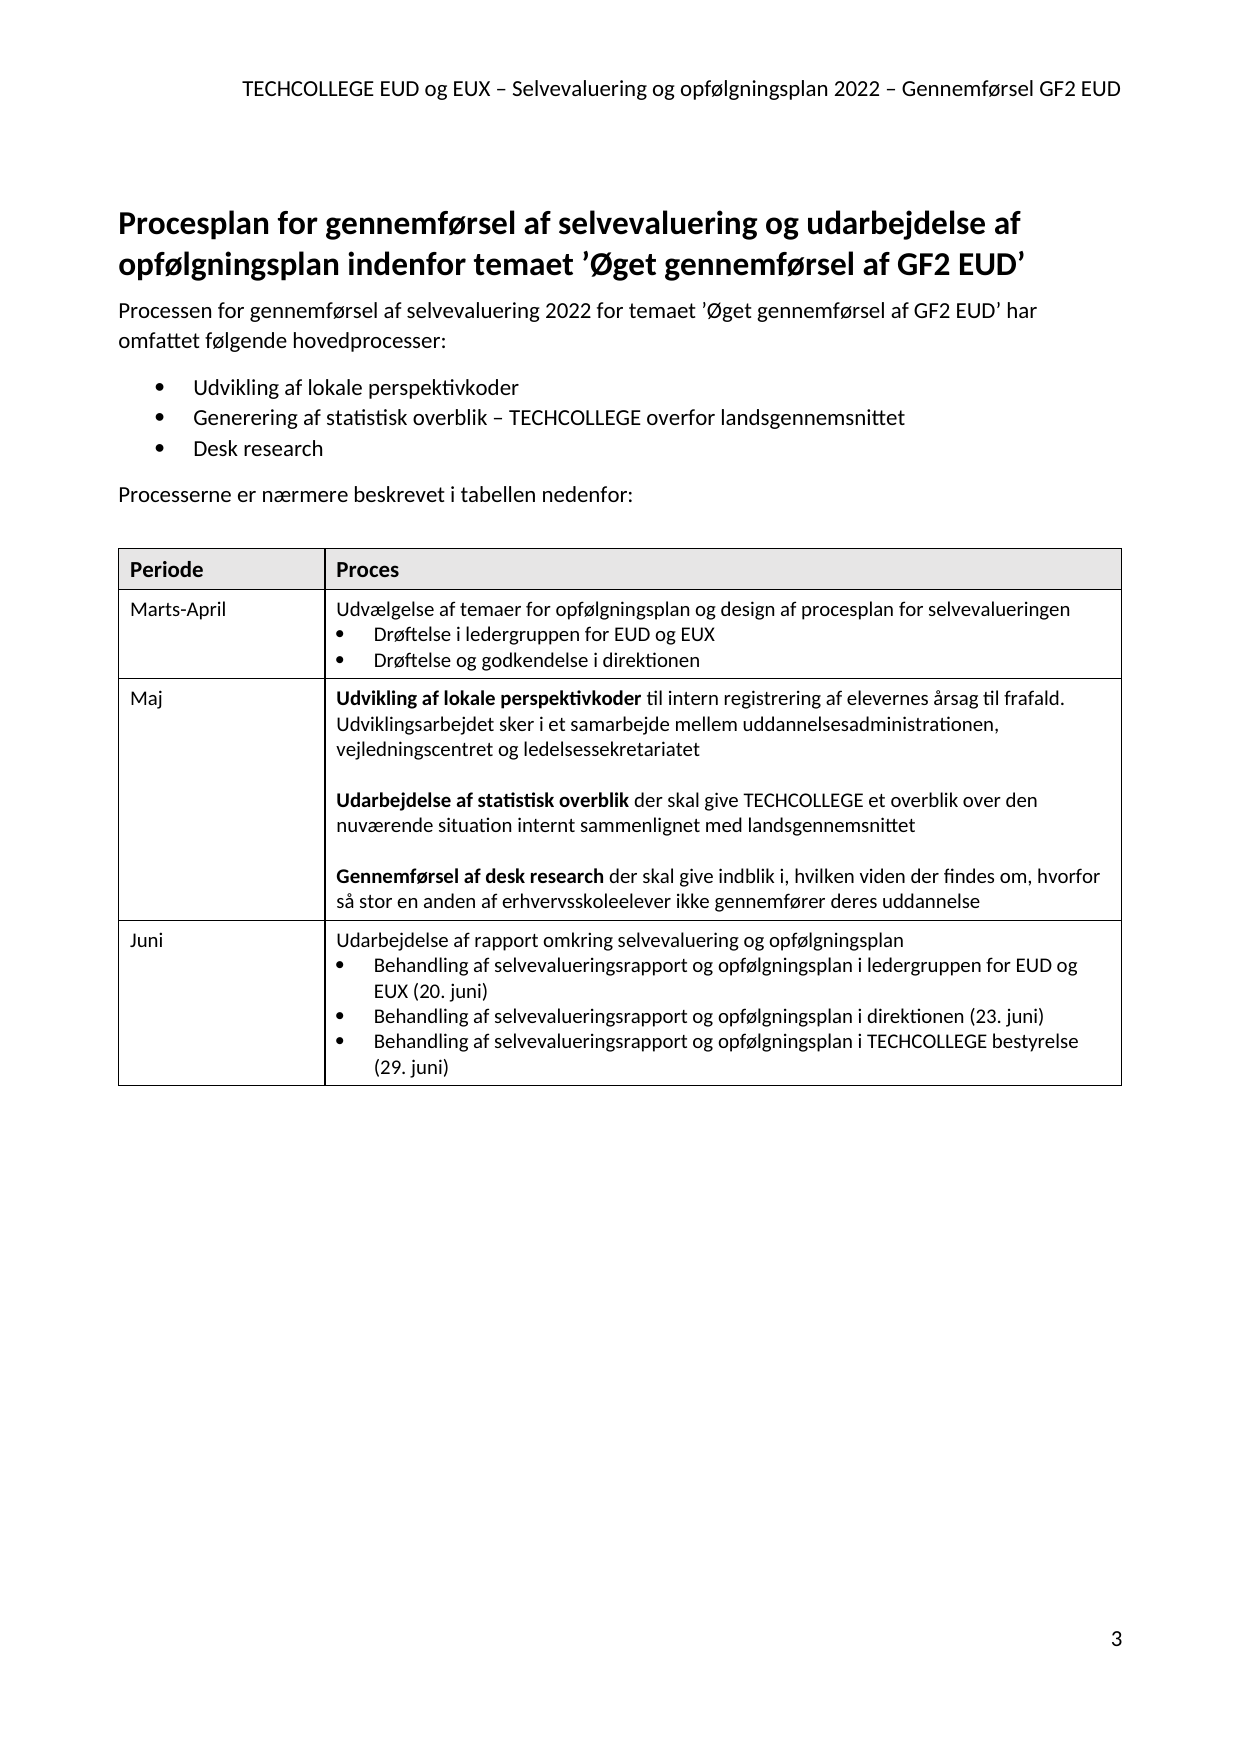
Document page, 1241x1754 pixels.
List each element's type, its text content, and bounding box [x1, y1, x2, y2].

table_cell Marts-April [119, 590, 324, 678]
text Processen for gennemførsel af selvevaluering 2022 for temaet ’Øget gennemførsel af GF2 EUD’ har omfattet følgende hovedprocesser: [118, 296, 1122, 354]
table_cell Udarbejdelse af rapport omkring selvevaluering og opfølgningsplan Behandling af selvevalueringsrapport og opfølgningsplan i ledergruppen for EUD og EUX (20. juni) Behandling af selvevalueringsrapport og opfølgningsplan i direktionen (23. juni) Behandling af selvevalueringsrapport og opfølgningsplan i TECHCOLLEGE bestyrelse (29. juni) [326, 921, 1121, 1085]
text Processerne er nærmere beskrevet i tabellen nedenfor: [118, 481, 1122, 508]
table_cell Udvælgelse af temaer for opfølgningsplan og design af procesplan for selvevalueringen Drøftelse i ledergruppen for EUD og EUX Drøftelse og godkendelse i direktionen [326, 590, 1121, 678]
subtitle Procesplan for gennemførsel af selvevaluering og udarbejdelse af opfølgningsplan indenfor temaet ’Øget gennemførsel af GF2 EUD’ [118, 202, 1122, 284]
table_cell Udvikling af lokale perspektivkoder til intern registrering af elevernes årsag til frafald. Udviklingsarbejdet sker i et samarbejde mellem uddannelsesadministrationen, vejledningscentret og ledelsessekretariatet Udarbejdelse af statistisk overblik der skal give TECHCOLLEGE et overblik over den nuværende situation internt sammenlignet med landsgennemsnittet Gennemførsel af desk research der skal give indblik i, hvilken viden der findes om, hvorfor så stor en anden af erhvervsskoleelever ikke gennemfører deres uddannelse [326, 679, 1121, 920]
table_header Periode [119, 549, 324, 589]
list Udvikling af lokale perspektivkoder [156, 373, 1122, 401]
table_cell Juni [119, 921, 324, 1085]
table_header Proces [326, 549, 1121, 589]
list Generering af statistisk overblik – TECHCOLLEGE overfor landsgennemsnittet [156, 403, 1122, 431]
table_cell Maj [119, 679, 324, 920]
list Desk research [156, 434, 1122, 462]
